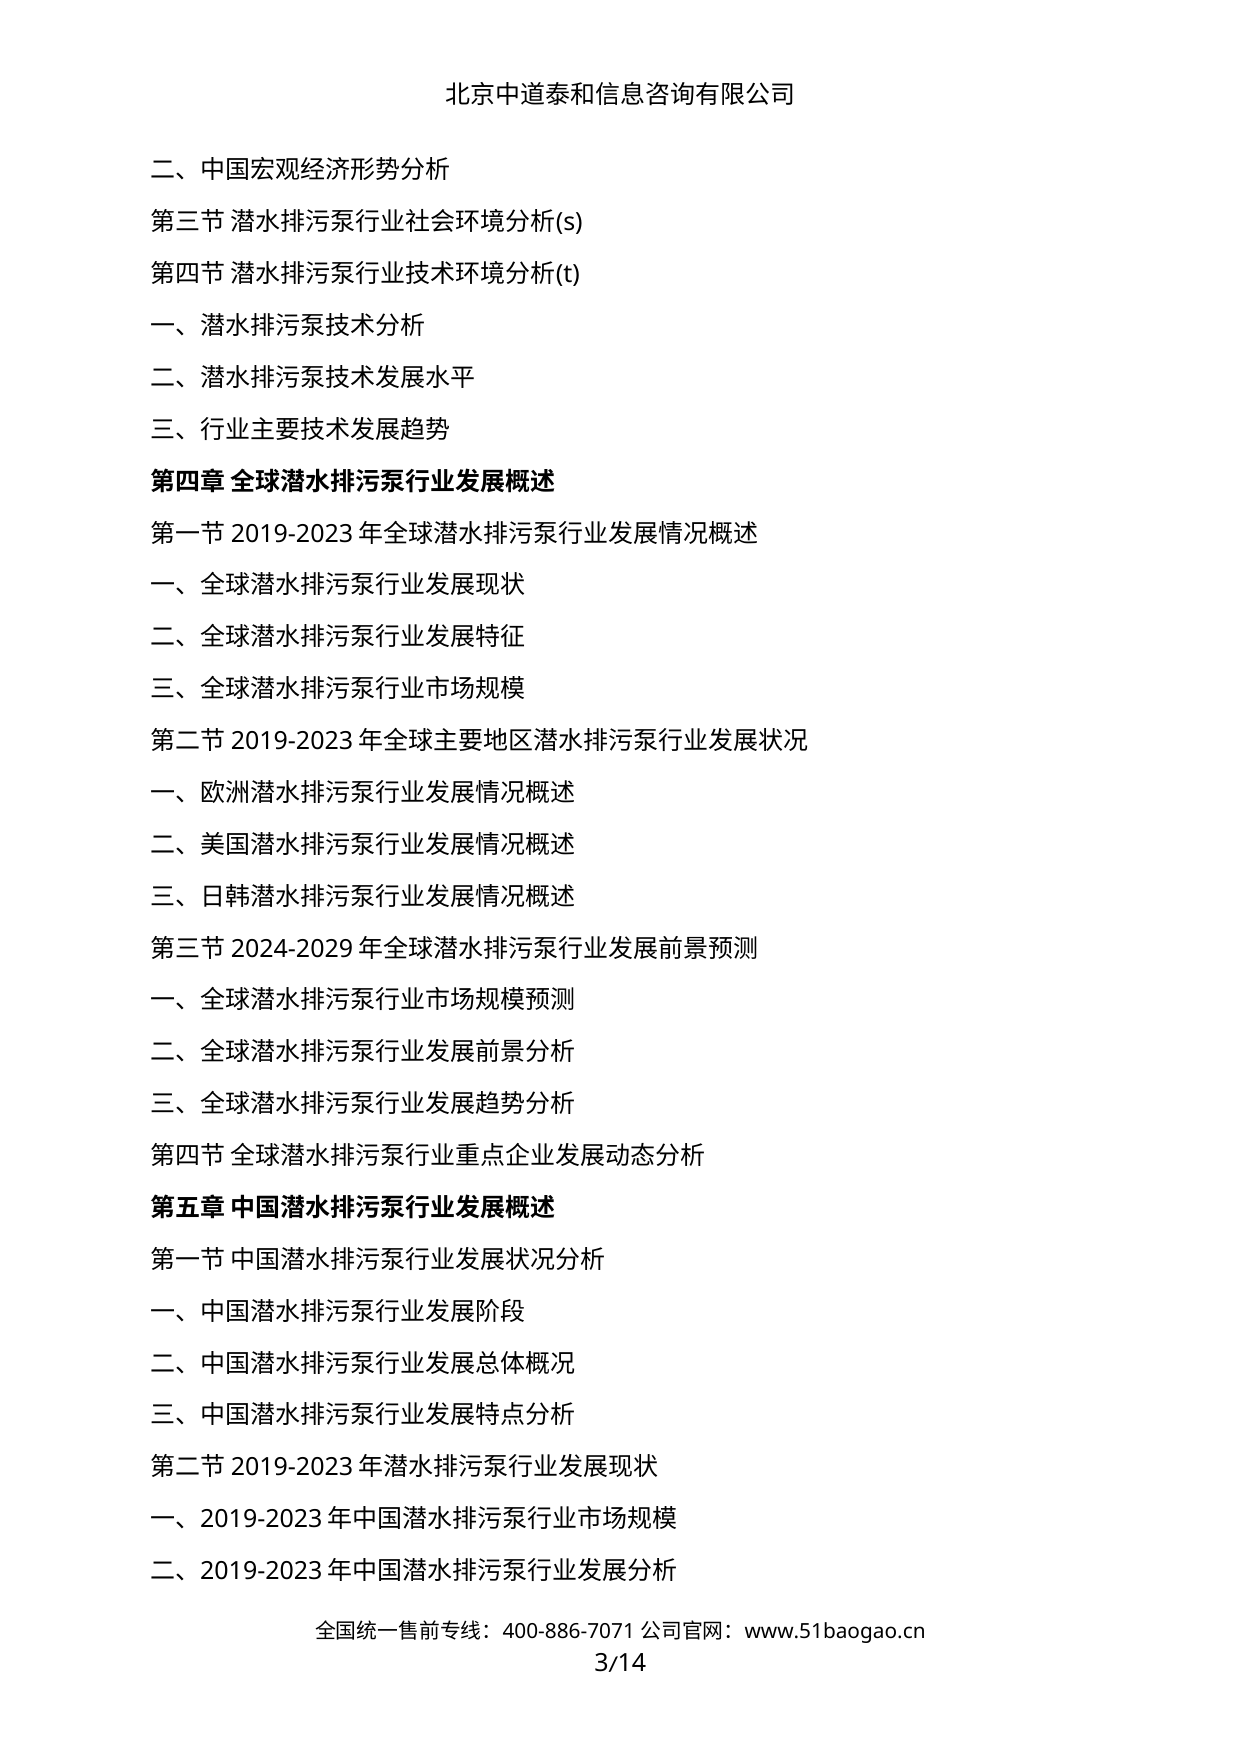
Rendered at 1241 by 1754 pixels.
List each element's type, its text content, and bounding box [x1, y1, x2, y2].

text 第一节 2019-2023年全球潜水排污泵行业发展情况概述 [150, 513, 1090, 549]
text 一、中国潜水排污泵行业发展阶段 [150, 1291, 1090, 1327]
text 二、全球潜水排污泵行业发展特征 [150, 617, 1090, 653]
text 三、行业主要技术发展趋势 [150, 409, 1090, 446]
text 一、全球潜水排污泵行业市场规模预测 [150, 980, 1090, 1016]
text 二、全球潜水排污泵行业发展前景分析 [150, 1032, 1090, 1068]
text 第五章 中国潜水排污泵行业发展概述 [150, 1187, 1090, 1224]
text 第四节 全球潜水排污泵行业重点企业发展动态分析 [150, 1136, 1090, 1172]
text 三、全球潜水排污泵行业发展趋势分析 [150, 1084, 1090, 1120]
text 第三节 2024-2029年全球潜水排污泵行业发展前景预测 [150, 928, 1090, 964]
text 三、全球潜水排污泵行业市场规模 [150, 669, 1090, 705]
text 二、2019-2023年中国潜水排污泵行业发展分析 [150, 1551, 1090, 1587]
text 二、潜水排污泵技术发展水平 [150, 357, 1090, 394]
text 三、日韩潜水排污泵行业发展情况概述 [150, 876, 1090, 912]
text 一、潜水排污泵技术分析 [150, 306, 1090, 342]
text 三、中国潜水排污泵行业发展特点分析 [150, 1395, 1090, 1431]
text 一、2019-2023年中国潜水排污泵行业市场规模 [150, 1499, 1090, 1535]
text 第四节 潜水排污泵行业技术环境分析(t) [150, 254, 1090, 290]
text 第四章 全球潜水排污泵行业发展概述 [150, 461, 1090, 497]
text 二、中国宏观经济形势分析 [150, 150, 1090, 186]
text 一、欧洲潜水排污泵行业发展情况概述 [150, 772, 1090, 809]
text 一、全球潜水排污泵行业发展现状 [150, 565, 1090, 601]
text 第一节 中国潜水排污泵行业发展状况分析 [150, 1239, 1090, 1276]
text 第二节 2019-2023年全球主要地区潜水排污泵行业发展状况 [150, 721, 1090, 757]
text 第三节 潜水排污泵行业社会环境分析(s) [150, 202, 1090, 238]
text 二、美国潜水排污泵行业发展情况概述 [150, 824, 1090, 861]
text 二、中国潜水排污泵行业发展总体概况 [150, 1343, 1090, 1379]
text 第二节 2019-2023年潜水排污泵行业发展现状 [150, 1447, 1090, 1483]
